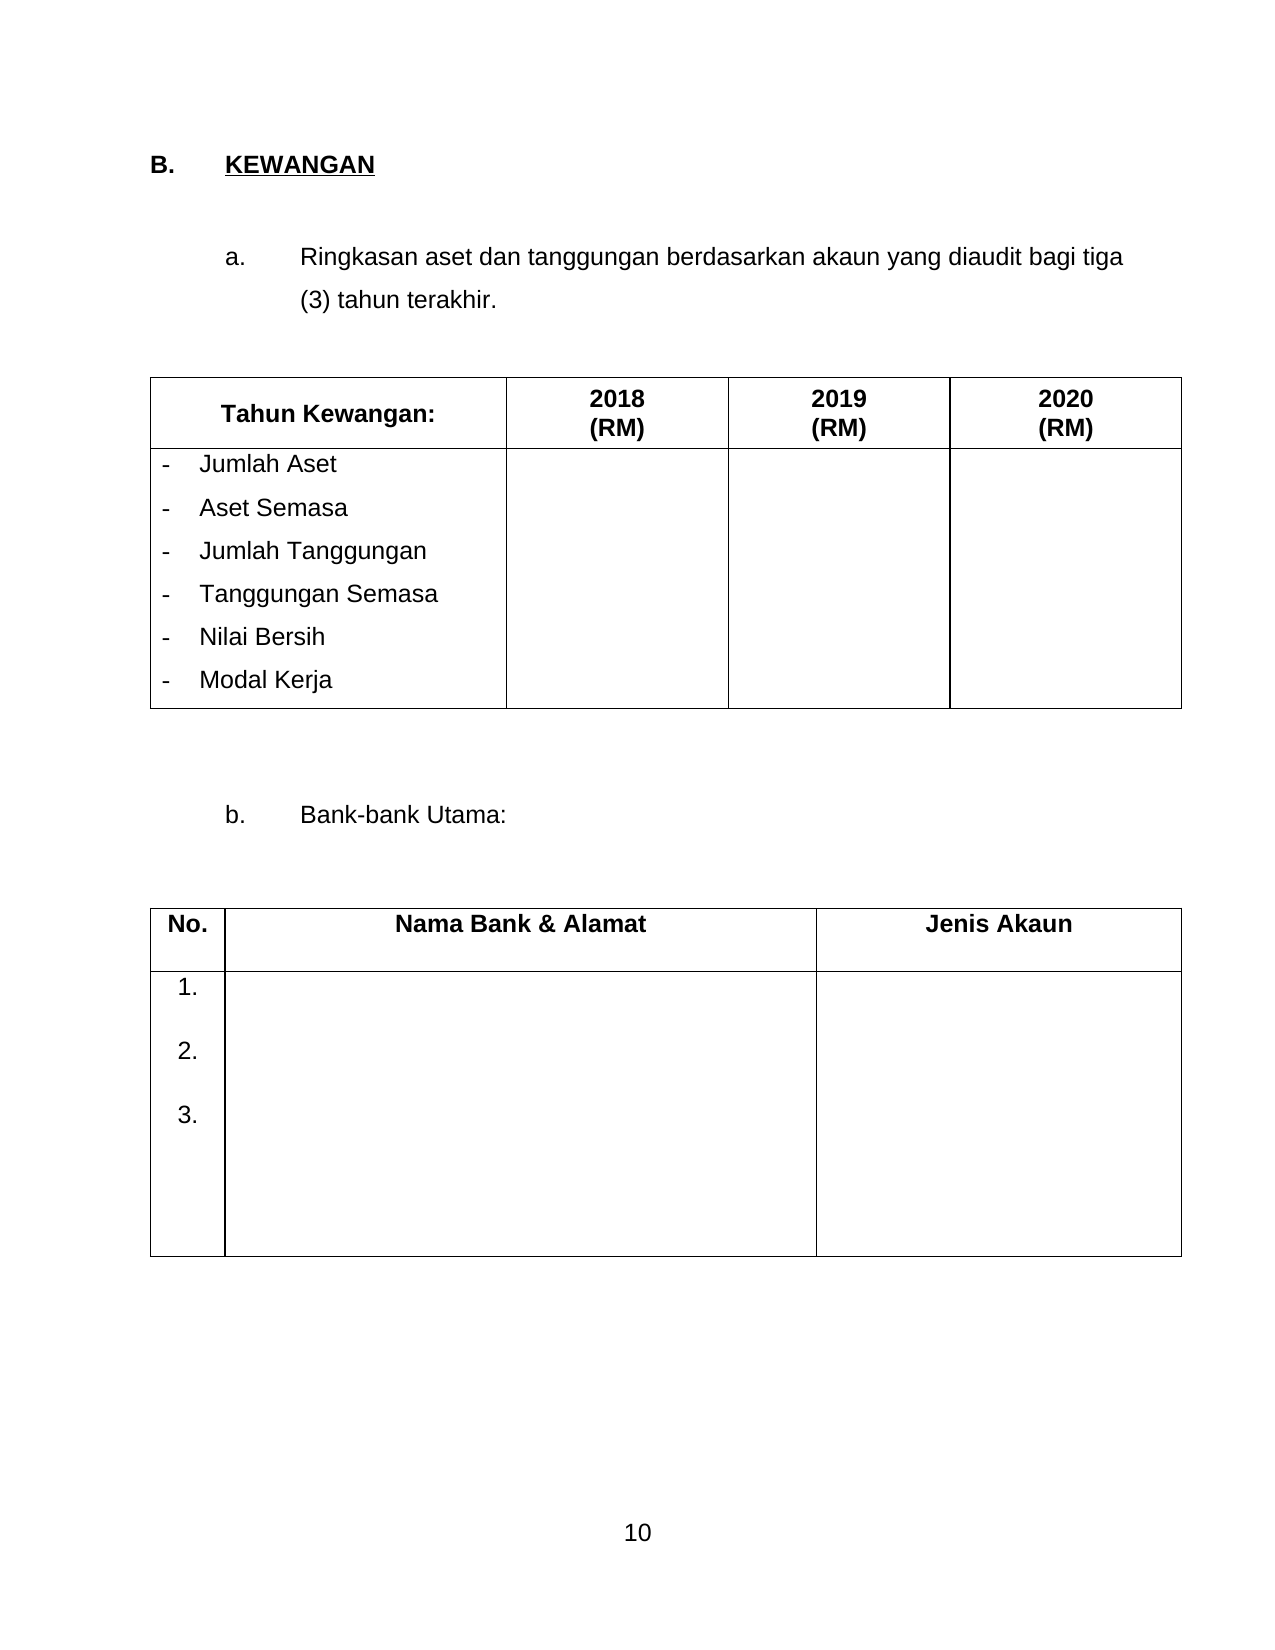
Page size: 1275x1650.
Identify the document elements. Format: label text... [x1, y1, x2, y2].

table_header Nama Bank & Alamat [226, 909, 816, 971]
table_cell Jumlah Aset Aset Semasa Jumlah Tanggungan Tanggungan Semasa Nilai Bersih Modal Kerja [151, 449, 506, 707]
table_cell 1. 2. 3. [151, 972, 224, 1256]
table_cell [507, 449, 728, 707]
table_cell [729, 449, 949, 707]
text a. Ringkasan aset dan tanggungan berdasarkan akaun yang diaudit bagi tiga (3) tahun terakhir. [225, 242, 1125, 314]
table_cell [951, 449, 1181, 707]
text B. KEWANGAN [150, 150, 1125, 179]
table_header Jenis Akaun [817, 909, 1181, 971]
table_cell [226, 972, 816, 1256]
table_header 2018 (RM) [507, 378, 728, 448]
table_header 2019 (RM) [729, 378, 949, 448]
list Bank-bank Utama: [225, 800, 1125, 829]
table_header No. [151, 909, 224, 971]
table_cell [817, 972, 1181, 1256]
table_header 2020 (RM) [951, 378, 1181, 448]
table_header Tahun Kewangan: [151, 378, 506, 448]
